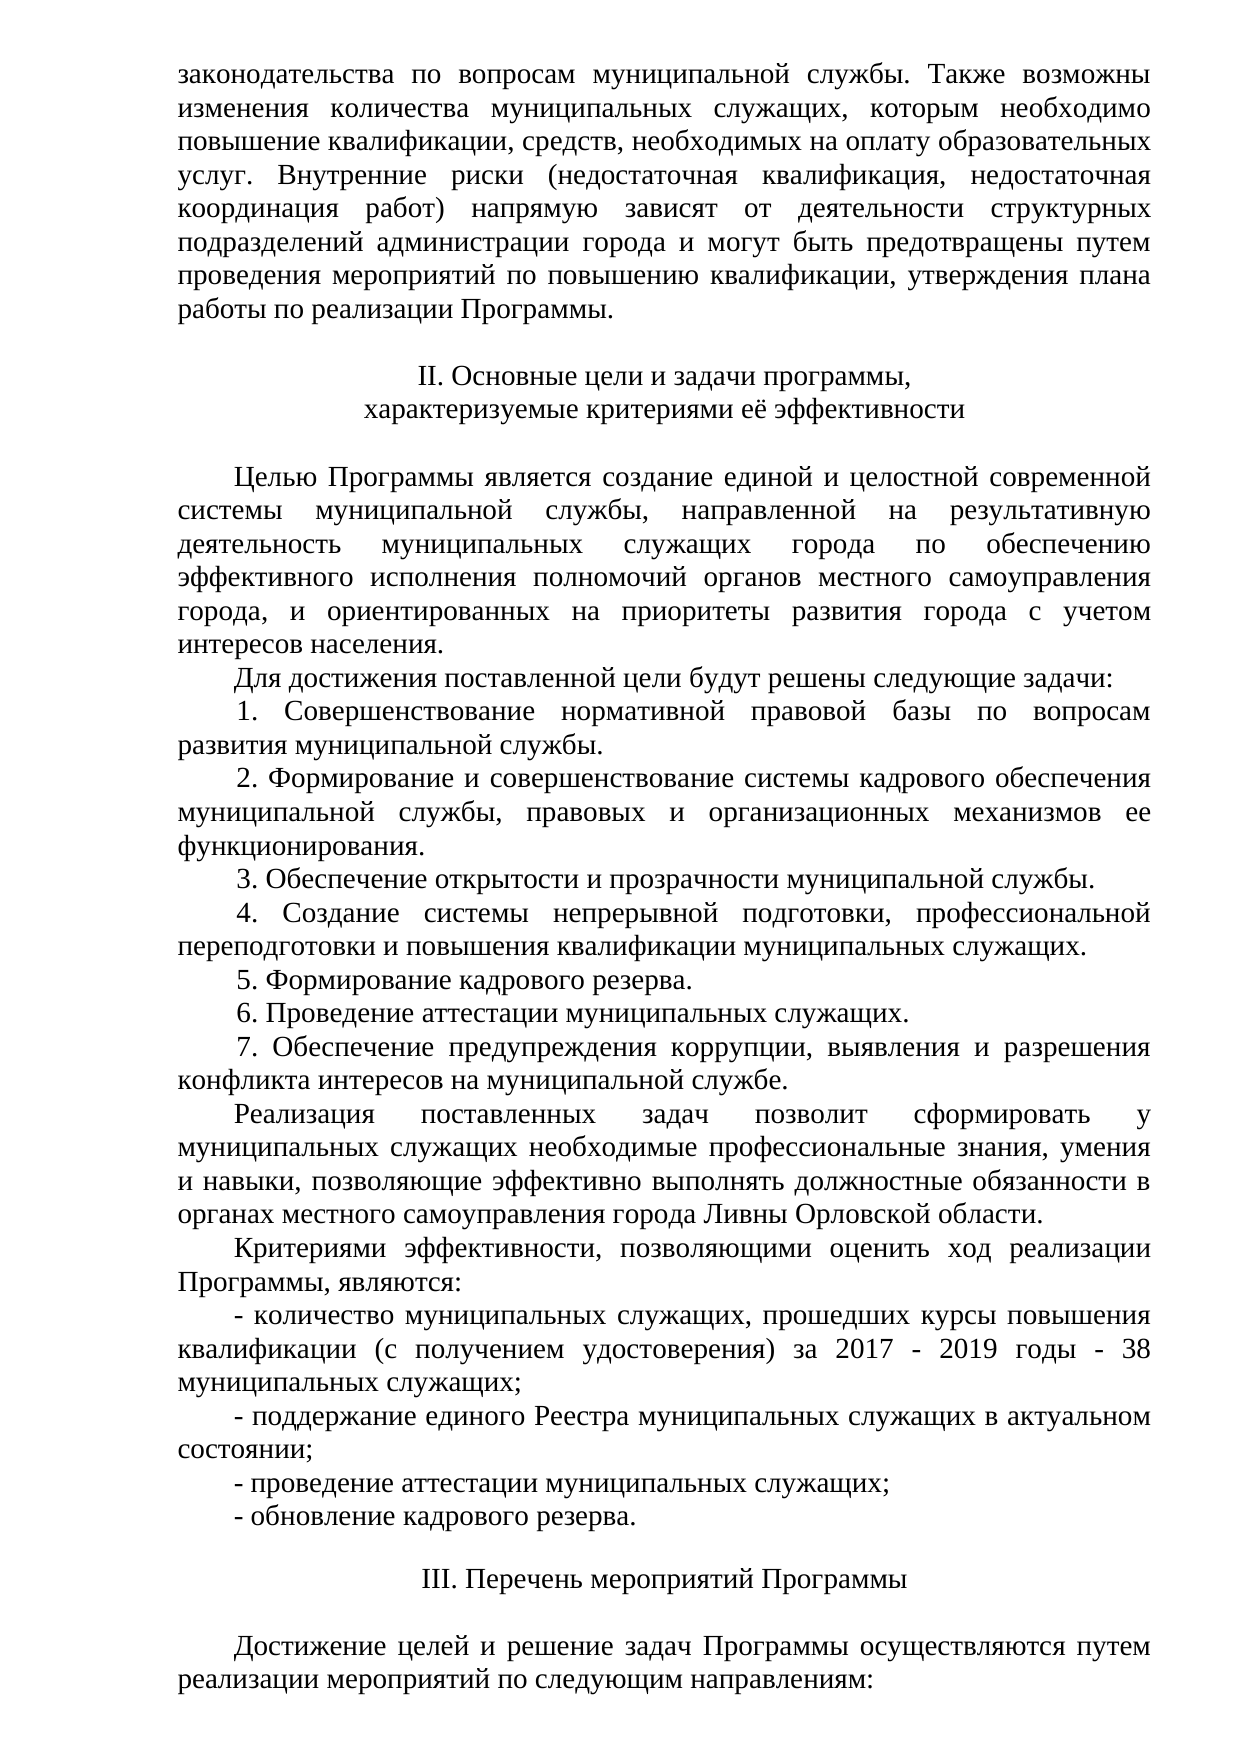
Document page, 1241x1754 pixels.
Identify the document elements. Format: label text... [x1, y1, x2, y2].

text - проведение аттестации муниципальных служащих; [177, 1465, 1152, 1498]
text 3. Обеспечение открытости и прозрачности муниципальной службы. [177, 861, 1152, 895]
text III. Перечень мероприятий Программы [177, 1561, 1152, 1594]
text 2. Формирование и совершенствование системы кадрового обеспечения муниципальной службы, правовых и организационных механизмов ее функционирования. [177, 761, 1152, 861]
text Достижение целей и решение задач Программы осуществляются путем реализации мероприятий по следующим направлениям: [177, 1628, 1152, 1695]
text - поддержание единого Реестра муниципальных служащих в актуальном состоянии; [177, 1398, 1152, 1465]
text - обновление кадрового резерва. [177, 1498, 1152, 1532]
text 7. Обеспечение предупреждения коррупции, выявления и разрешения конфликта интересов на муниципальной службе. [177, 1029, 1152, 1096]
text Критериями эффективности, позволяющими оценить ход реализации Программы, являются: [177, 1230, 1152, 1297]
text 4. Создание системы непрерывной подготовки, профессиональной переподготовки и повышения квалификации муниципальных служащих. [177, 895, 1152, 962]
text 5. Формирование кадрового резерва. [177, 962, 1152, 995]
text Для достижения поставленной цели будут решены следующие задачи: [177, 660, 1152, 693]
text II. Основные цели и задачи программы, [177, 358, 1152, 392]
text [177, 56, 1152, 324]
text 1. Совершенствование нормативной правовой базы по вопросам развития муниципальной службы. [177, 693, 1152, 761]
text 6. Проведение аттестации муниципальных служащих. [177, 995, 1152, 1029]
text Реализация поставленных задач позволит сформировать у муниципальных служащих необходимые профессиональные знания, умения и навыки, позволяющие эффективно выполнять должностные обязанности в органах местного самоуправления города Ливны Орловской области. [177, 1096, 1152, 1230]
text характеризуемые критериями её эффективности [177, 392, 1152, 425]
text Целью Программы является создание единой и целостной современной системы муниципальной службы, направленной на результативную деятельность муниципальных служащих города по обеспечению эффективного исполнения полномочий органов местного самоуправления города, и ориентированных на приоритеты развития города с учетом интересов населения. [177, 459, 1152, 660]
text - количество муниципальных служащих, прошедших курсы повышения квалификации (с получением удостоверения) за 2017 - 2019 годы - 38 муниципальных служащих; [177, 1297, 1152, 1398]
